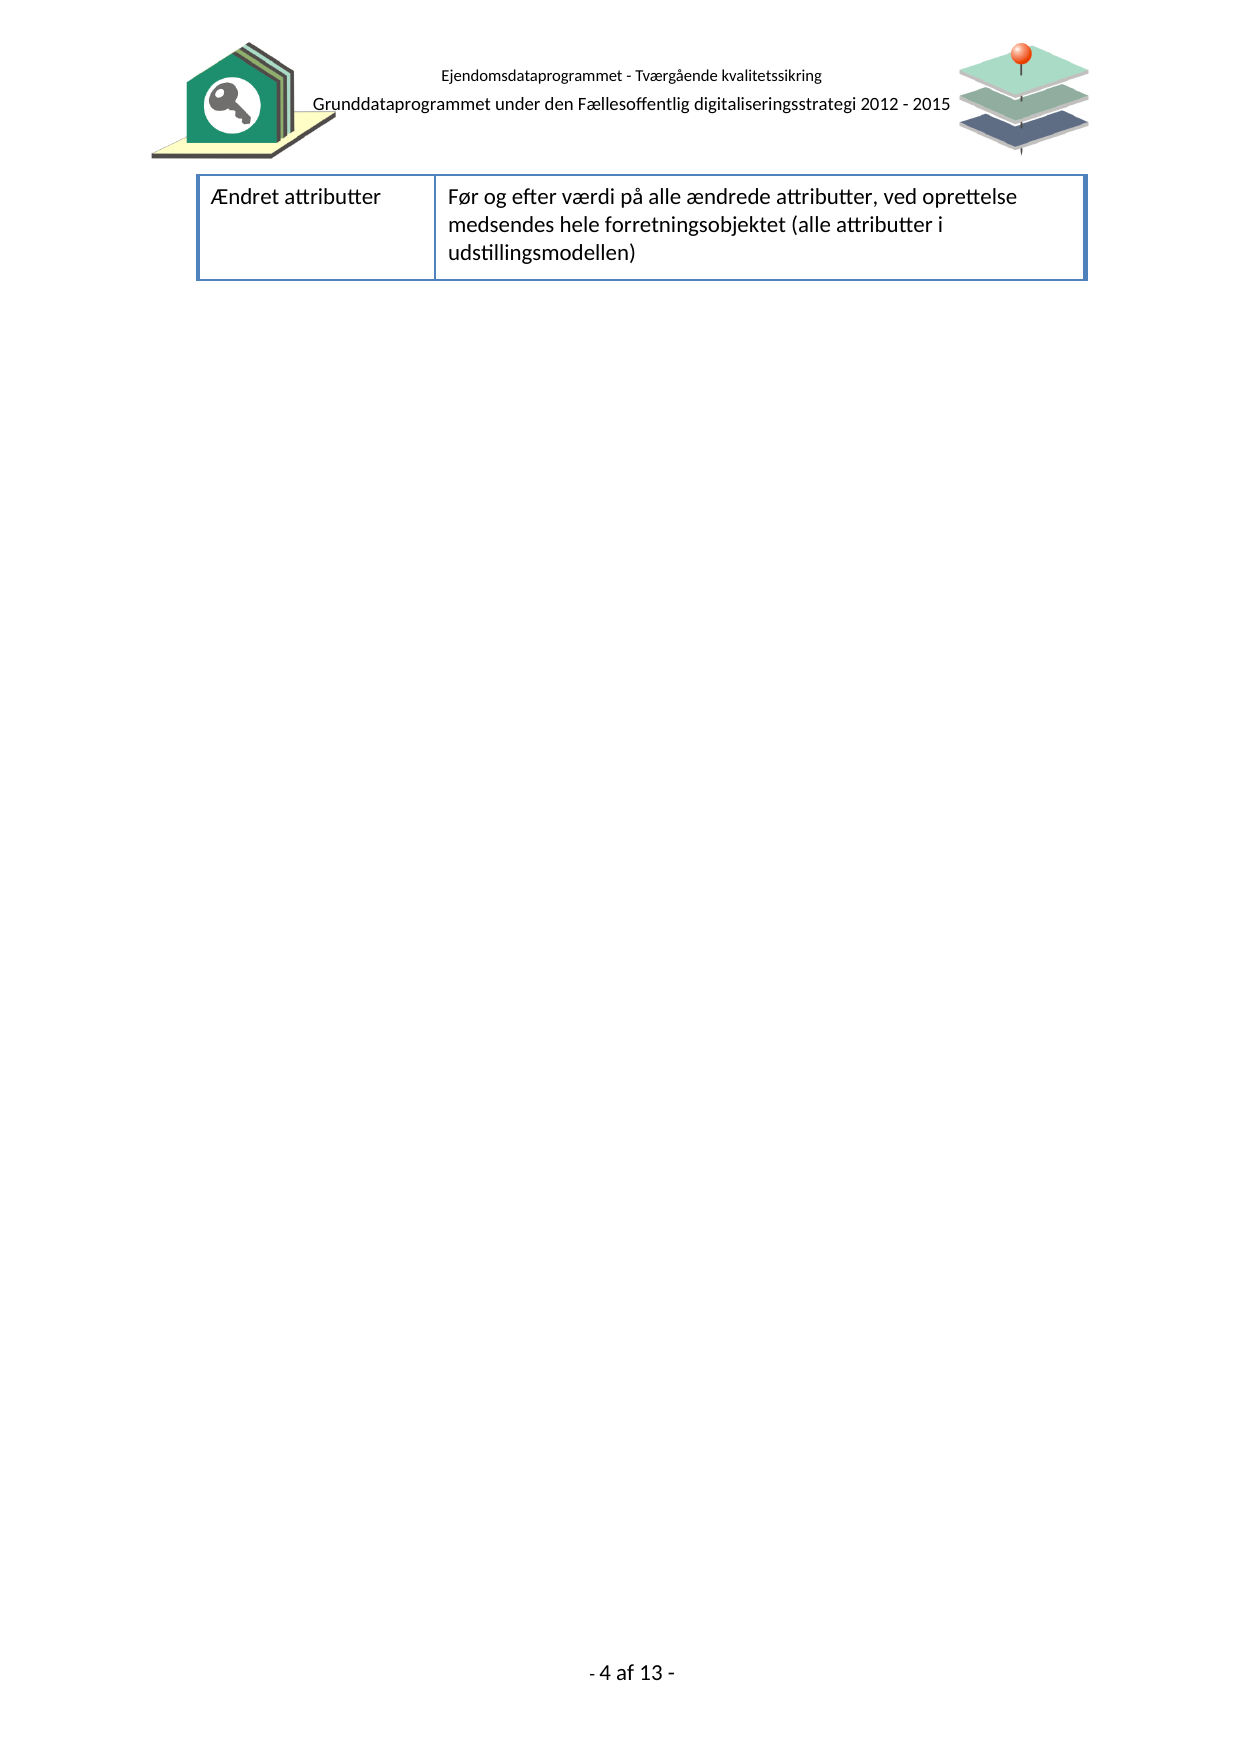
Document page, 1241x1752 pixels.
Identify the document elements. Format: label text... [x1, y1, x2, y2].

table_cell Ændret attributter [200, 176, 434, 278]
picture [957, 36, 1094, 160]
table_cell Før og efter værdi på alle ændrede attributter, ved oprettelse medsendes hele forretningsobjektet (alle attributter i udstillingsmodellen) [436, 176, 1083, 278]
